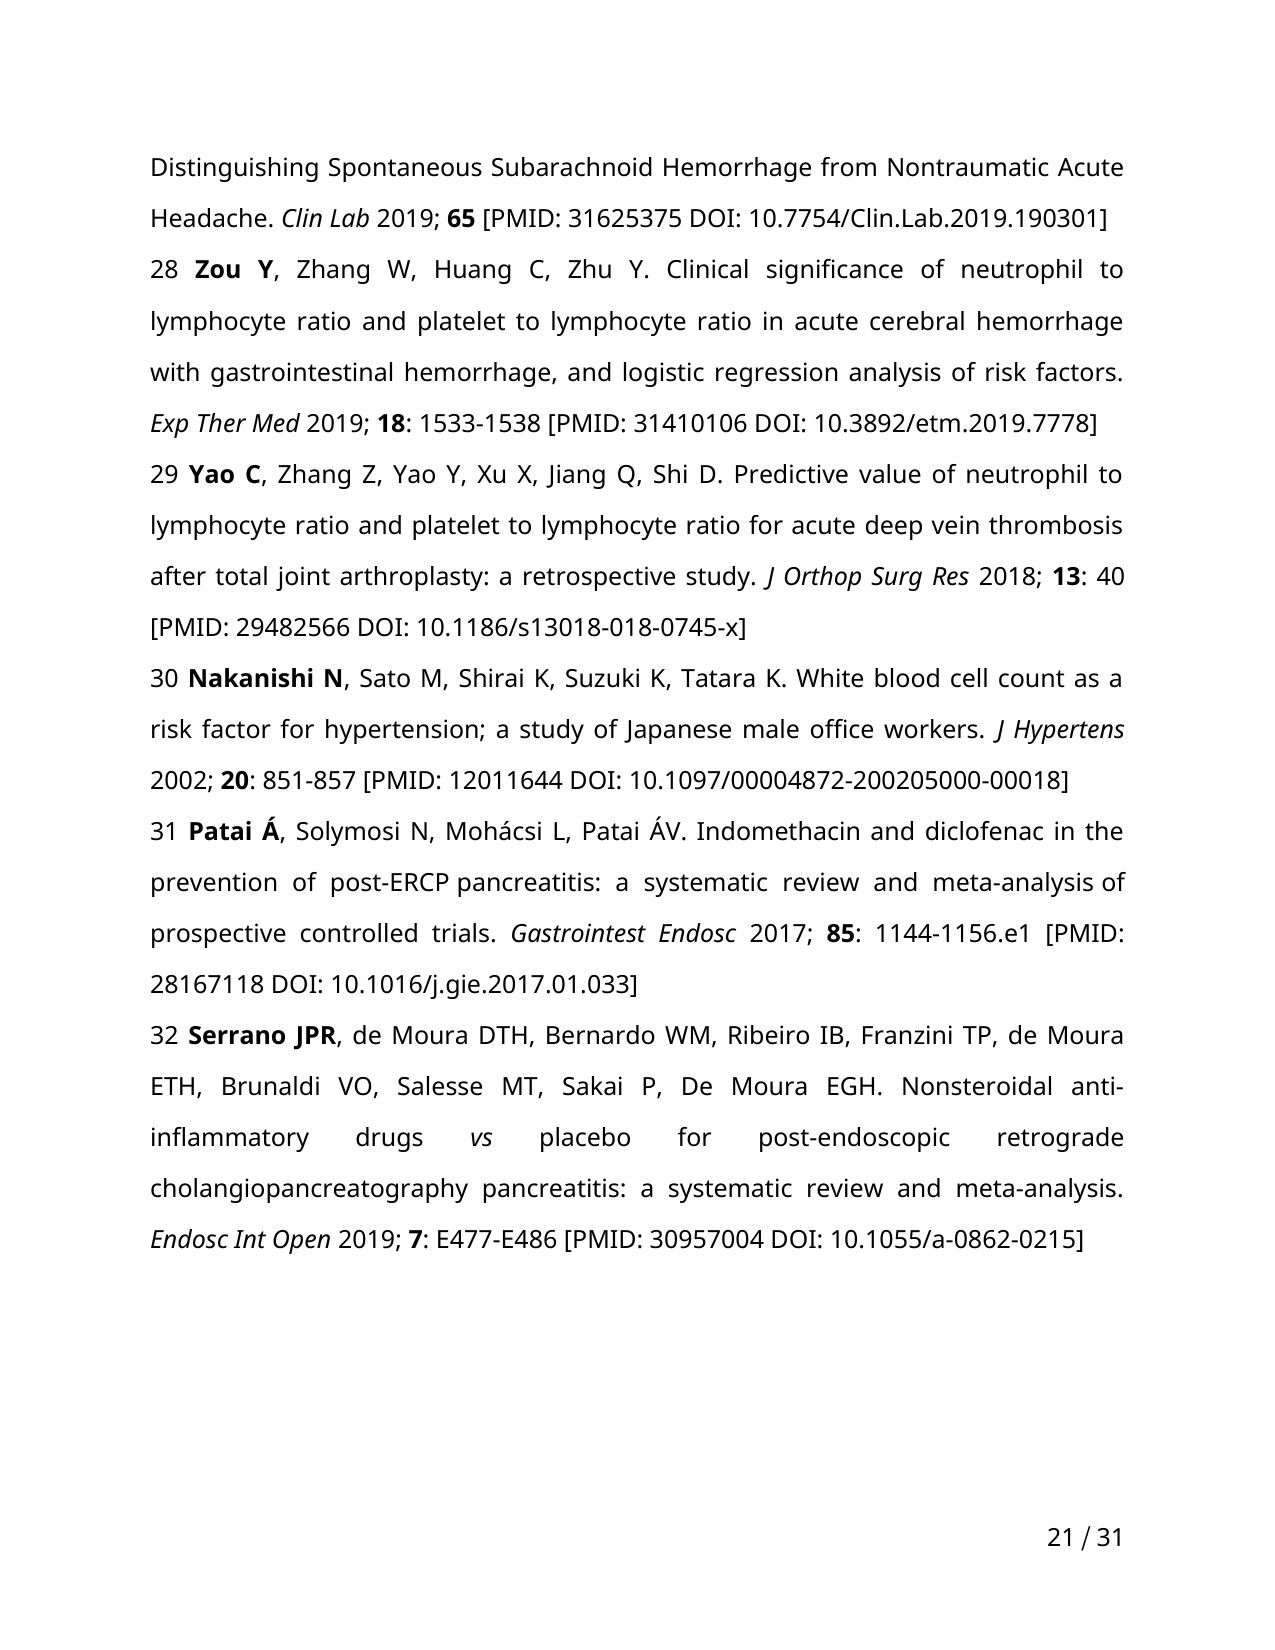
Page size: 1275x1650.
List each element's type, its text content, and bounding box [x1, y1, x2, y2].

text 32 Serrano JPR, de Moura DTH, Bernardo WM, Ribeiro IB, Franzini TP, de Moura ETH, Brunaldi VO, Salesse MT, Sakai P, De Moura EGH. Nonsteroidal anti-inflammatory drugs vs placebo for post-endoscopic retrograde cholangiopancreatography pancreatitis: a systematic review and meta-analysis. Endosc Int Open 2019; 7: E477-E486 [PMID: 30957004 DOI: 10.1055/a-0862-0215] [150, 1018, 1125, 1256]
text 31 Patai Á, Solymosi N, Mohácsi L, Patai ÁV. Indomethacin and diclofenac in the prevention of post-ERCP pancreatitis: a systematic review and meta-analysis of prospective controlled trials. Gastrointest Endosc 2017; 85: 1144-1156.e1 [PMID: 28167118 DOI: 10.1016/j.gie.2017.01.033] [150, 813, 1125, 1001]
text 28 Zou Y, Zhang W, Huang C, Zhu Y. Clinical significance of neutrophil to lymphocyte ratio and platelet to lymphocyte ratio in acute cerebral hemorrhage with gastrointestinal hemorrhage, and logistic regression analysis of risk factors. Exp Ther Med 2019; 18: 1533-1538 [PMID: 31410106 DOI: 10.3892/etm.2019.7778] [150, 252, 1125, 439]
text 30 Nakanishi N, Sato M, Shirai K, Suzuki K, Tatara K. White blood cell count as a risk factor for hypertension; a study of Japanese male office workers. J Hypertens 2002; 20: 851-857 [PMID: 12011644 DOI: 10.1097/00004872-200205000-00018] [150, 660, 1125, 797]
text 29 Yao C, Zhang Z, Yao Y, Xu X, Jiang Q, Shi D. Predictive value of neutrophil to lymphocyte ratio and platelet to lymphocyte ratio for acute deep vein thrombosis after total joint arthroplasty: a retrospective study. J Orthop Surg Res 2018; 13: 40 [PMID: 29482566 DOI: 10.1186/s13018-018-0745-x] [150, 456, 1125, 643]
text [150, 150, 1125, 235]
